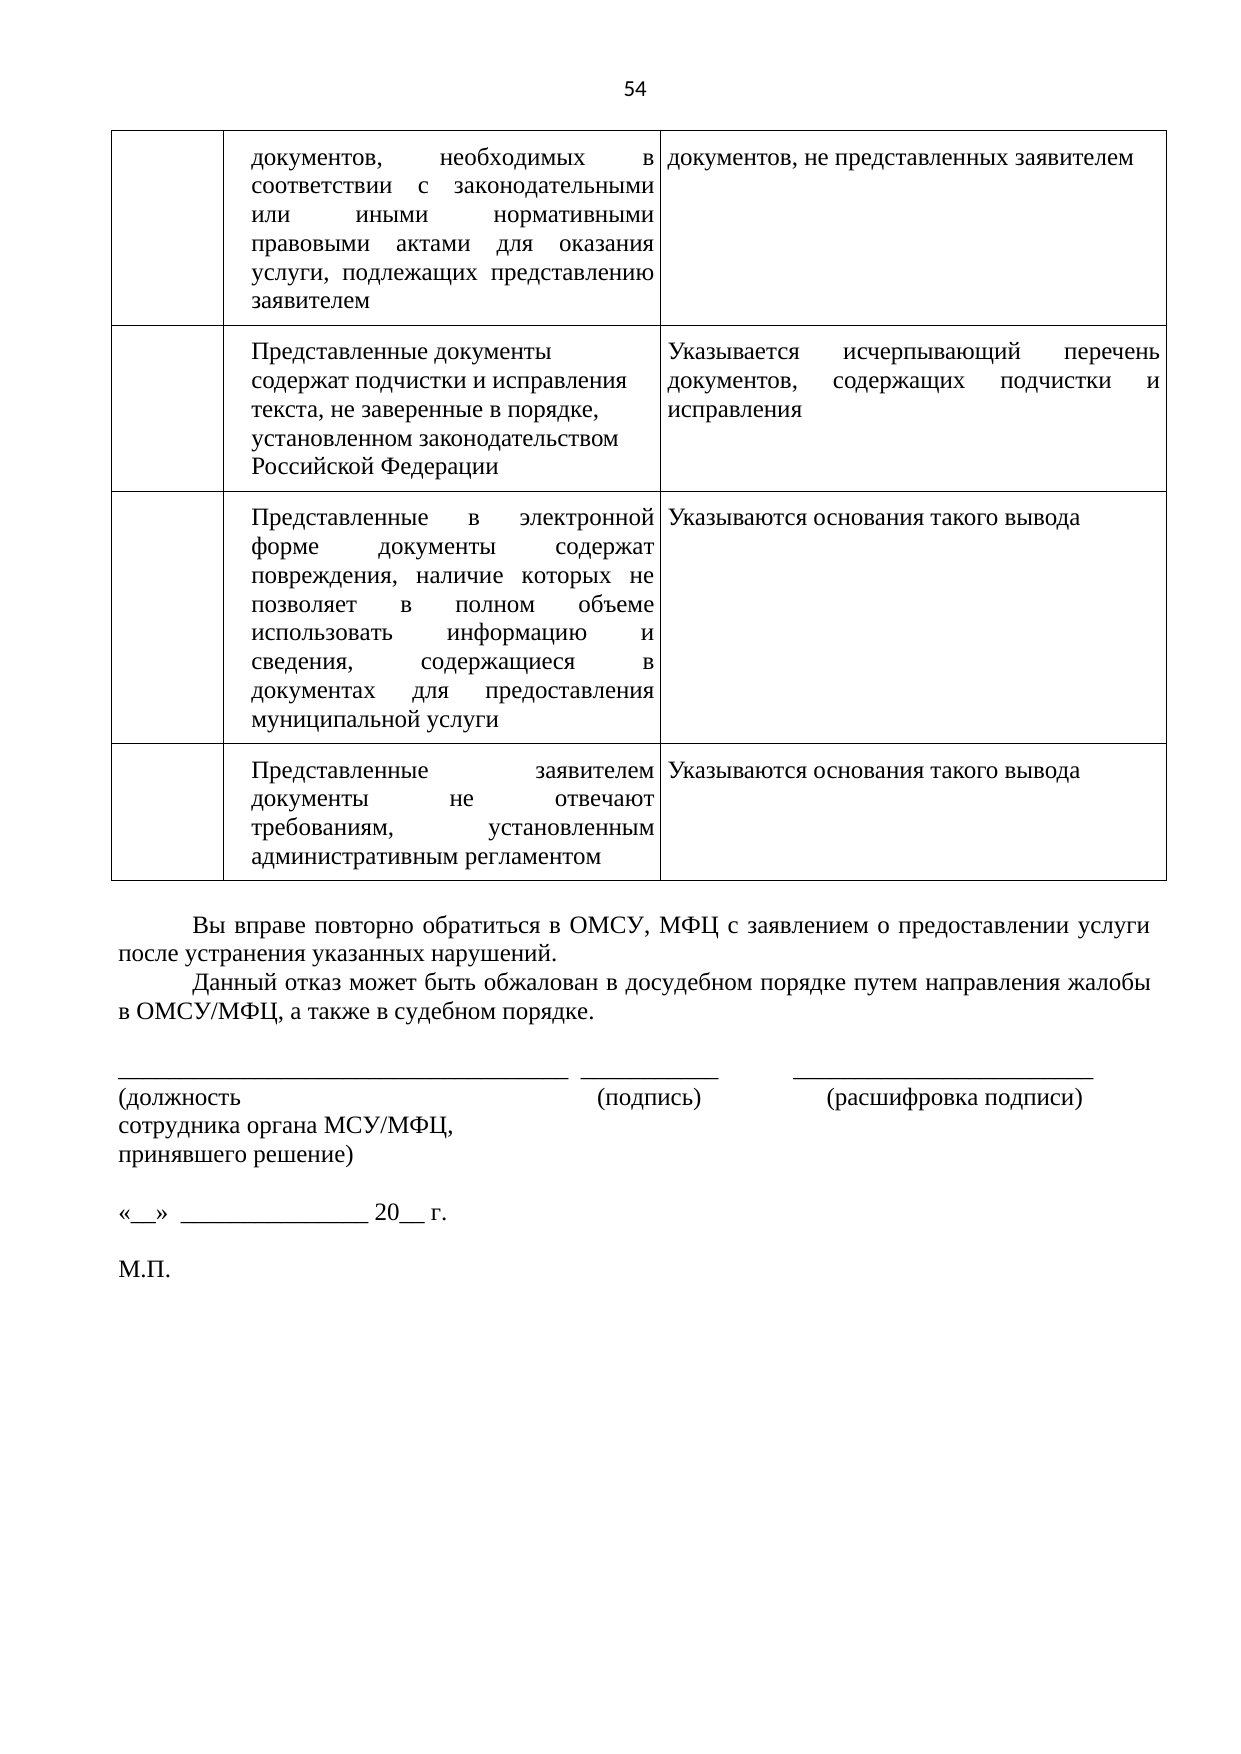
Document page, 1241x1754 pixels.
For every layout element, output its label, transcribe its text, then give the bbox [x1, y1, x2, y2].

table_cell Представленные заявителем документы не отвечают требованиям, установленным административным регламентом [224, 744, 660, 880]
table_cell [661, 131, 1166, 325]
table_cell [224, 131, 660, 325]
text сотрудника органа МСУ/МФЦ, [118, 1111, 1152, 1139]
text «__» _______________ 20__ г. [118, 1197, 1152, 1226]
table_cell Указываются основания такого вывода [661, 492, 1166, 743]
text принявшего решение) [118, 1139, 1152, 1168]
table_cell [112, 326, 223, 491]
table_cell Представленные документы содержат подчистки и исправления текста, не заверенные в порядке, установленном законодательством Российской Федерации [224, 326, 660, 491]
text Вы вправе повторно обратиться в ОМСУ, МФЦ с заявлением о предоставлении услуги после устранения указанных нарушений. [118, 910, 1152, 967]
table_cell [112, 744, 223, 880]
table_cell [112, 131, 223, 325]
table_cell Представленные в электронной форме документы содержат повреждения, наличие которых не позволяет в полном объеме использовать информацию и сведения, содержащиеся в документах для предоставления муниципальной услуги [224, 492, 660, 743]
table_cell Указывается исчерпывающий перечень документов, содержащих подчистки и исправления [661, 326, 1166, 491]
table_cell Указываются основания такого вывода [661, 744, 1166, 880]
text ____________________________________ ___________ ________________________ [118, 1053, 1152, 1082]
text (должность (подпись) (расшифровка подписи) [118, 1082, 1152, 1111]
table_cell [112, 492, 223, 743]
text Данный отказ может быть обжалован в досудебном порядке путем направления жалобы в ОМСУ/МФЦ, а также в судебном порядке. [118, 967, 1152, 1025]
text М.П. [118, 1254, 1152, 1283]
